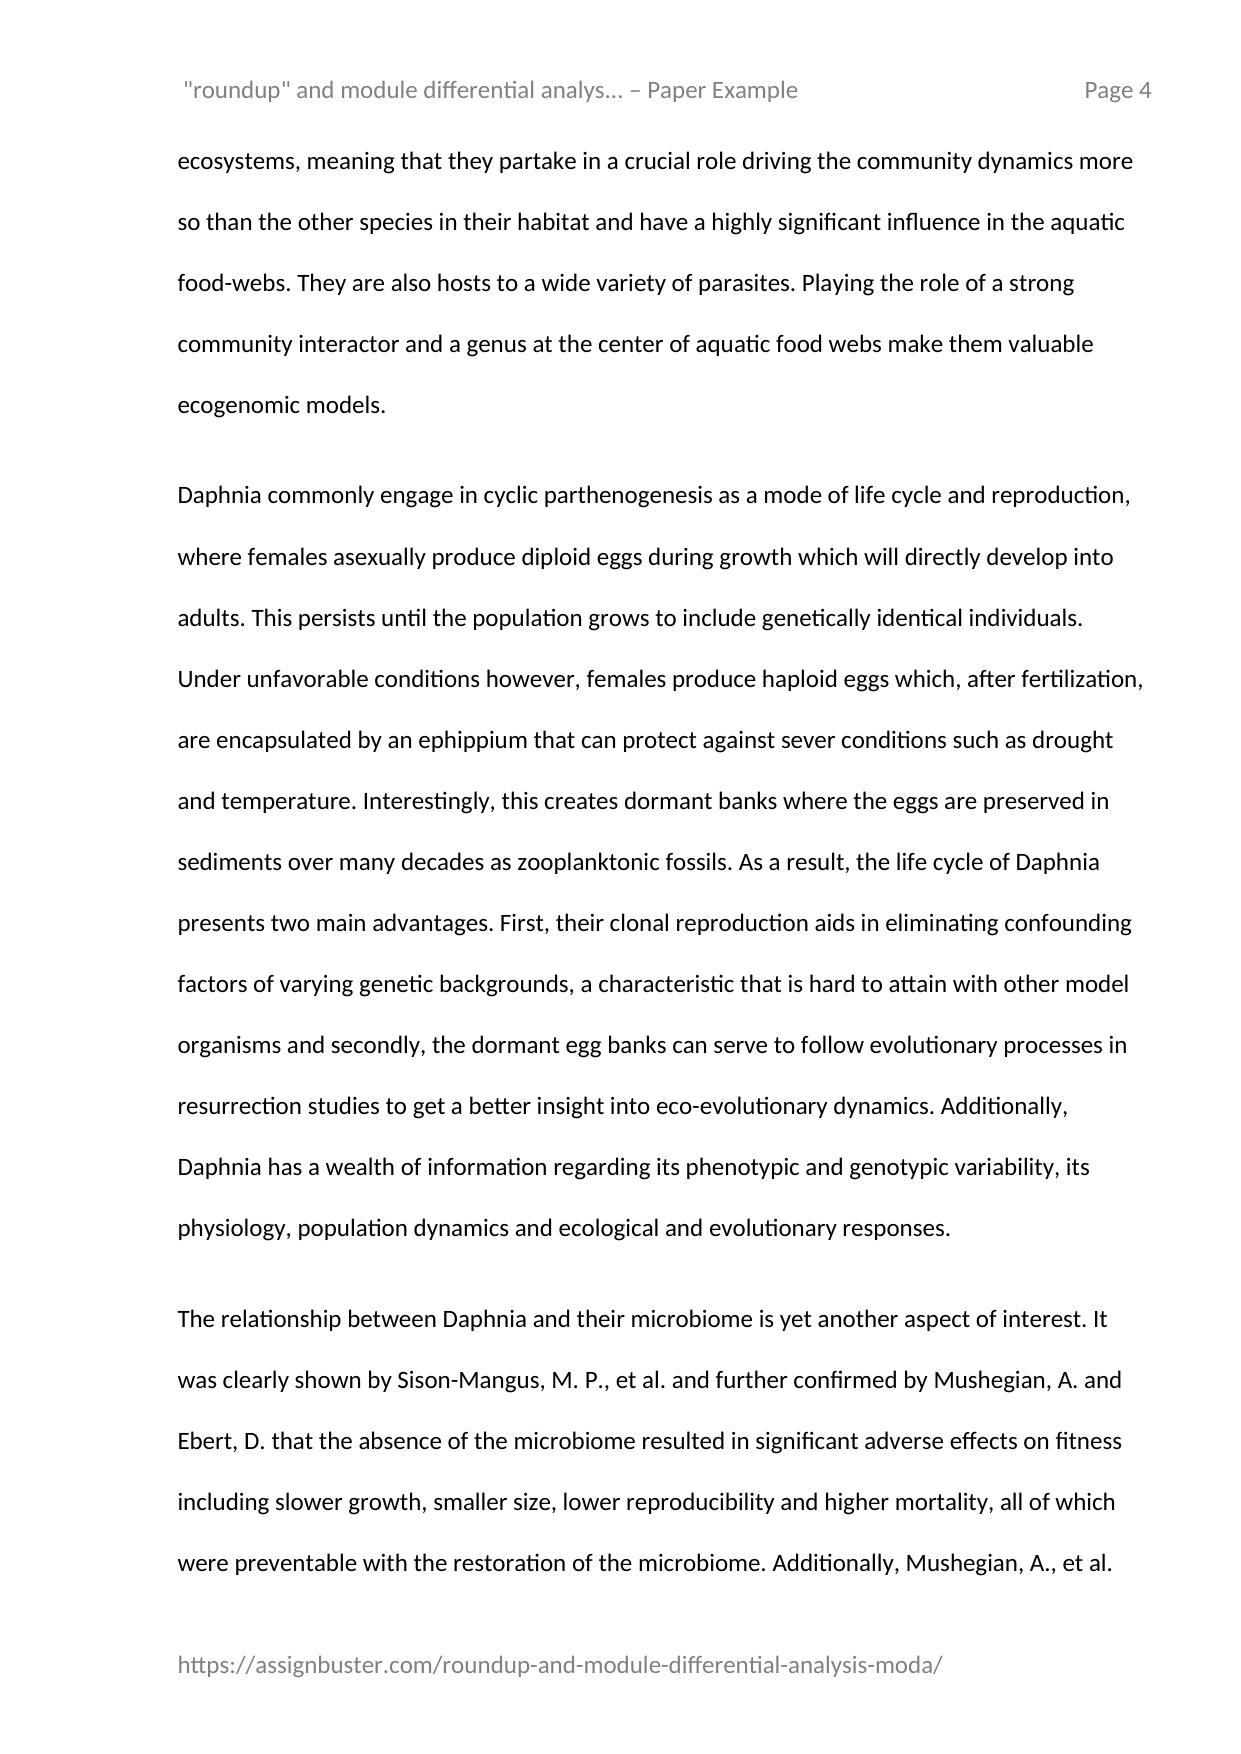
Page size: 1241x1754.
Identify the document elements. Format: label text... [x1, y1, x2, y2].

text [177, 145, 1152, 420]
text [177, 1303, 1152, 1577]
text Daphnia commonly engage in cyclic parthenogenesis as a mode of life cycle and reproduction, where females asexually produce diploid eggs during growth which will directly develop into adults. This persists until the population grows to include genetically identical individuals. Under unfavorable conditions however, females produce haploid eggs which, after fertilization, are encapsulated by an ephippium that can protect against sever conditions such as drought and temperature. Interestingly, this creates dormant banks where the eggs are preserved in sediments over many decades as zooplanktonic fossils. As a result, the life cycle of Daphnia presents two main advantages. First, their clonal reproduction aids in eliminating confounding factors of varying genetic backgrounds, a characteristic that is hard to attain with other model organisms and secondly, the dormant egg banks can serve to follow evolutionary processes in resurrection studies to get a better insight into eco-evolutionary dynamics. Additionally, Daphnia has a wealth of information regarding its phenotypic and genotypic variability, its physiology, population dynamics and ecological and evolutionary responses. [177, 480, 1152, 1243]
